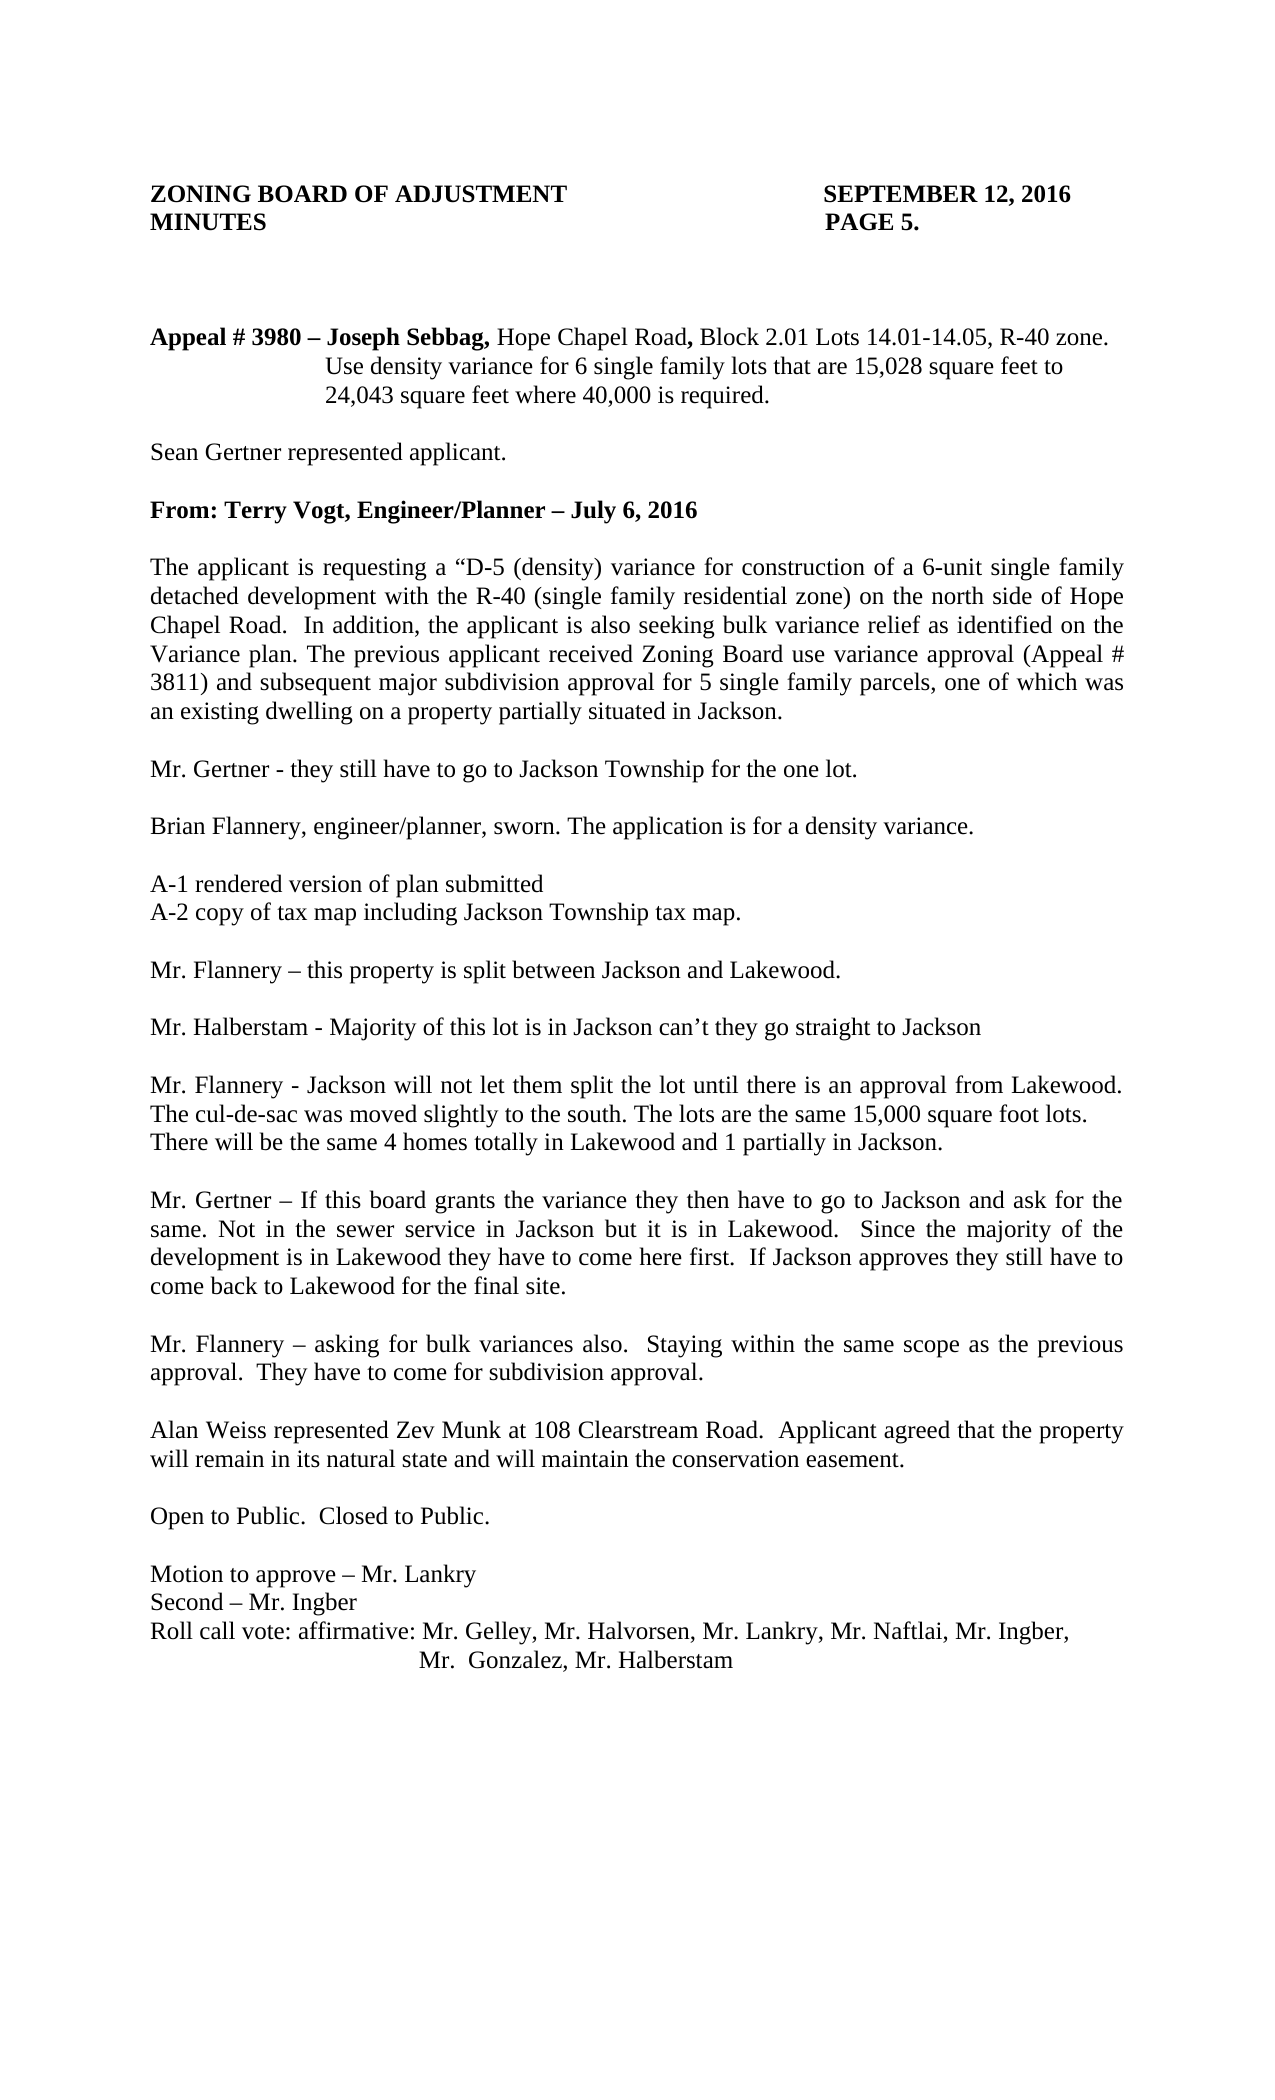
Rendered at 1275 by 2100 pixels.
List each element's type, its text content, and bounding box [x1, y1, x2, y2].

text There will be the same 4 homes totally in Lakewood and 1 partially in Jackson. [150, 1127, 1125, 1156]
text Mr. Gertner – If this board grants the variance they then have to go to Jackson and ask for the same. Not in the sewer service in Jackson but it is in Lakewood. Since the majority of the development is in Lakewood they have to come here first. If Jackson approves they still have to come back to Lakewood for the final site. [150, 1185, 1125, 1300]
text Sean Gertner represented applicant. [150, 437, 1125, 466]
text Brian Flannery, engineer/planner, sworn. The application is for a density variance. [150, 811, 1125, 840]
text Mr. Flannery – this property is split between Jackson and Lakewood. [150, 955, 1125, 984]
text MINUTES PAGE 5. [150, 207, 1125, 236]
text Second – Mr. Ingber [150, 1587, 1125, 1616]
text Alan Weiss represented Zev Munk at 108 Clearstream Road. Applicant agreed that the property will remain in its natural state and will maintain the conservation easement. [150, 1415, 1125, 1472]
text Mr. Flannery – asking for bulk variances also. Staying within the same scope as the previous approval. They have to come for subdivision approval. [150, 1329, 1125, 1386]
text A-1 rendered version of plan submitted [150, 869, 1125, 897]
text Motion to approve – Mr. Lankry [150, 1559, 1125, 1587]
text Mr. Halberstam - Majority of this lot is in Jackson can’t they go straight to Jackson [150, 1012, 1125, 1041]
text Use density variance for 6 single family lots that are 15,028 square feet to [150, 351, 1125, 380]
text From: Terry Vogt, Engineer/Planner – July 6, 2016 [150, 495, 1125, 524]
text Mr. Flannery - Jackson will not let them split the lot until there is an approval from Lakewood. The cul-de-sac was moved slightly to the south. The lots are the same 15,000 square foot lots. [150, 1070, 1125, 1127]
text Open to Public. Closed to Public. [150, 1501, 1125, 1530]
text Roll call vote: affirmative: Mr. Gelley, Mr. Halvorsen, Mr. Lankry, Mr. Naftlai, Mr. Ingber, [150, 1616, 1125, 1645]
text Mr. Gertner - they still have to go to Jackson Township for the one lot. [150, 754, 1125, 782]
text ZONING BOARD OF ADJUSTMENT SEPTEMBER 12, 2016 [150, 179, 1125, 207]
text 24,043 square feet where 40,000 is required. [150, 380, 1125, 409]
text Mr. Gonzalez, Mr. Halberstam [150, 1645, 1125, 1674]
text A-2 copy of tax map including Jackson Township tax map. [150, 897, 1125, 926]
text Appeal # 3980 – Joseph Sebbag, Hope Chapel Road, Block 2.01 Lots 14.01-14.05, R-40 zone. [150, 322, 1125, 351]
text The applicant is requesting a “D-5 (density) variance for construction of a 6-unit single family detached development with the R-40 (single family residential zone) on the north side of Hope Chapel Road. In addition, the applicant is also seeking bulk variance relief as identified on the Variance plan. The previous applicant received Zoning Board use variance approval (Appeal # 3811) and subsequent major subdivision approval for 5 single family parcels, one of which was an existing dwelling on a property partially situated in Jackson. [150, 552, 1125, 725]
